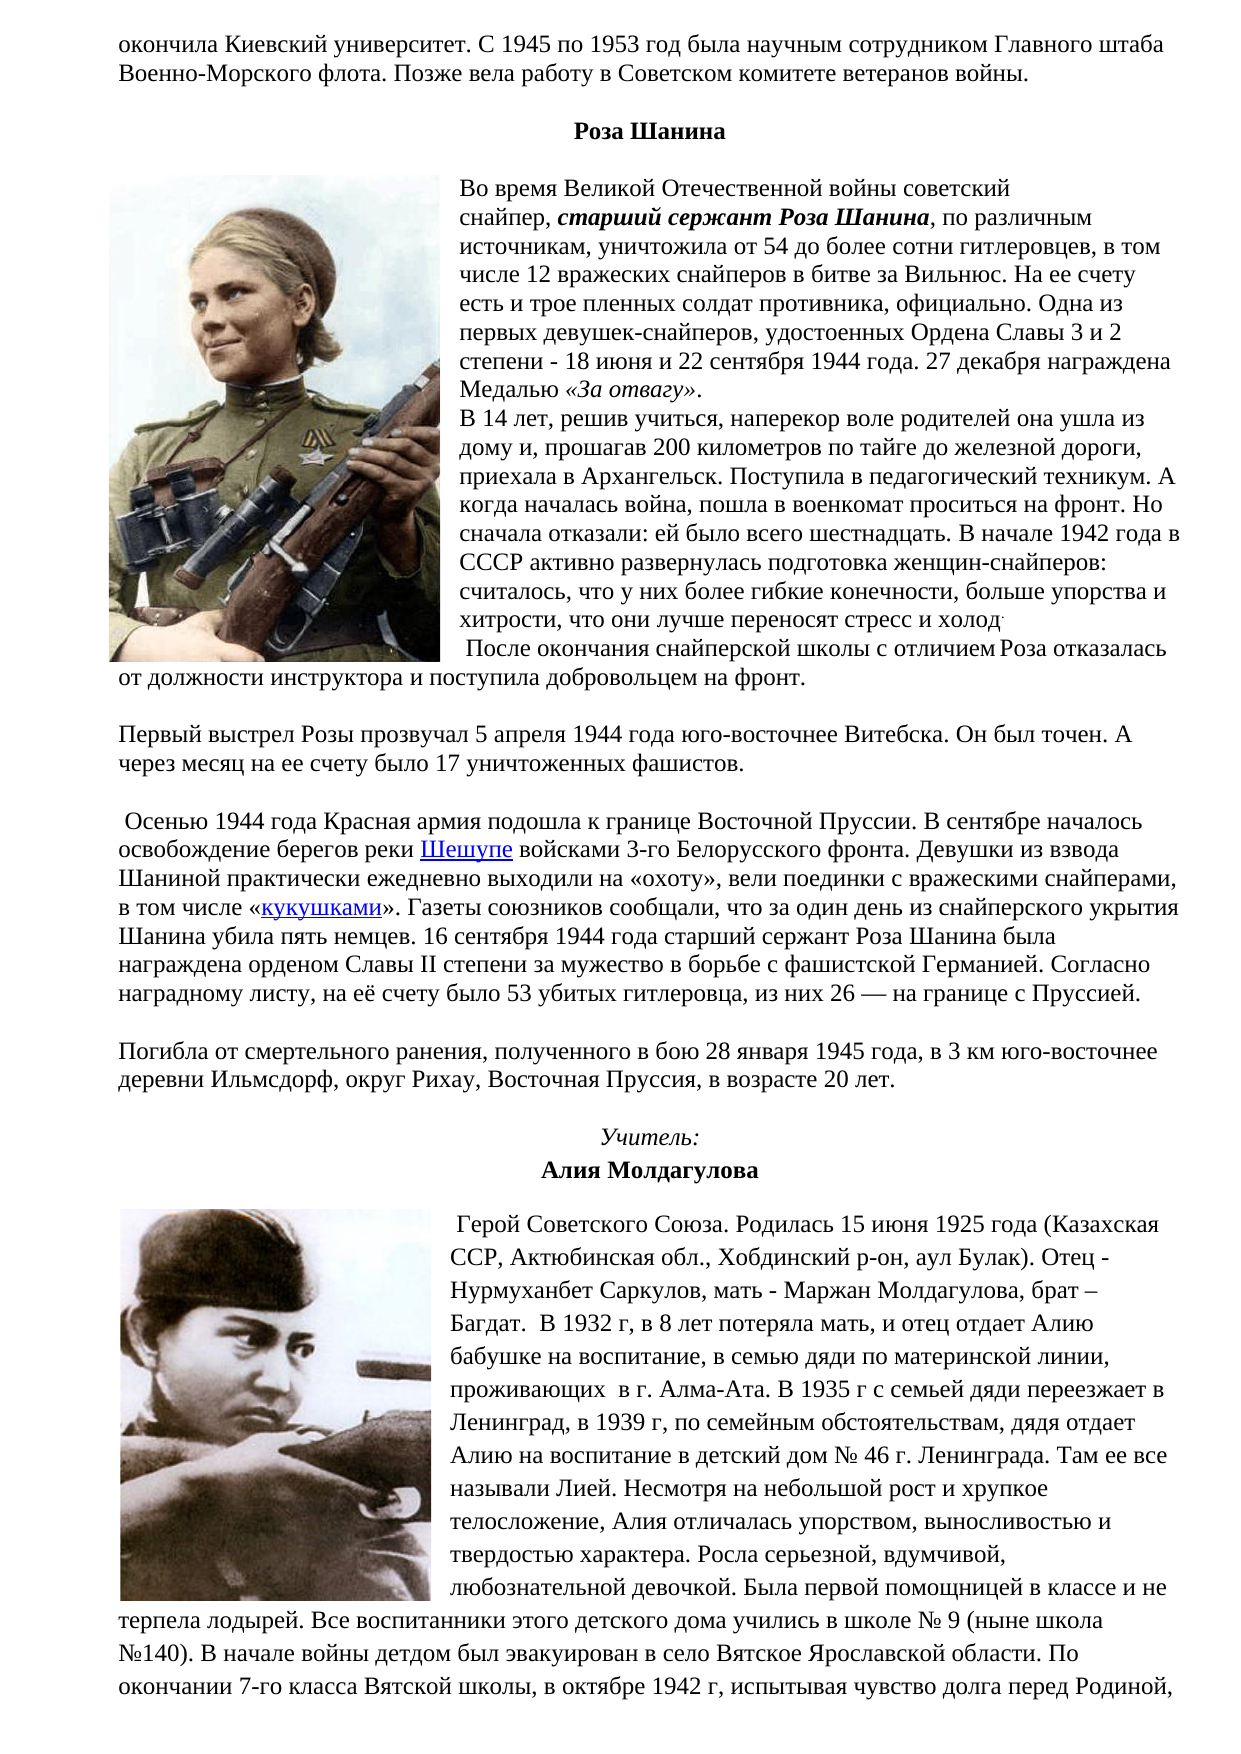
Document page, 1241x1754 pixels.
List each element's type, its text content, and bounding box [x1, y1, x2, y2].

text Роза Шанина [726, 432, 1181, 461]
text Погибла от смертельного ранения, полученного в бою 28 января 1945 года, в 3 км юго-восточнее деревни Ильмсдорф, округ Рихау, Восточная Пруссия, в возрасте 20 лет. [118, 1352, 1181, 1438]
text В 14 лет, решив учиться, наперекор воле родителей она ушла из дому и, прошагав 200 километров по тайге до железной дороги, приехала в Архангельск. Поступила в педагогический техникум. А когда началась война, пошла в военкомат проситься на фронт. Но сначала отказали: ей было всего шестнадцать. В начале 1942 года в СССР активно развернулась подготовка женщин-снайперов: считалось, что у них более гибкие конечности, больше упорства и хитрости, что они лучше переносят стресс и холод. [441, 719, 1181, 949]
text Осенью 1944 года Красная армия подошла к границе Восточной Пруссии. В сентябре началось освобождение берегов реки Шешупе войсками 3-го Белорусского фронта. Девушки из взвода Шаниной практически ежедневно выходили на «охоту», вели поединки с вражескими снайперами, в том числе «кукушками». Газеты союзников сообщали, что за один день из снайперского укрытия Шанина убила пять немцев. 16 сентября 1944 года старший сержант Роза Шанина была награждена орденом Славы II степени за мужество в борьбе с фашистской Германией. Согласно наградному листу, на её счету было 53 убитых гитлеровца, из них 26 — на границе с Пруссией. [118, 1122, 1181, 1323]
text Учитель: Алия Молдагулова [432, 1467, 1181, 1529]
text После окончания снайперской школы с отличием Роза отказалась от должности инструктора и поступила добровольцем на фронт. [409, 949, 1181, 1007]
text Во время Великой Отечественной войны советский снайпер, старший сержант Роза Шанина, по различным источникам, уничтожила от 54 до более сотни гитлеровцев, в том числе 12 вражеских снайперов в битве за Вильнюс. На ее счету есть и трое пленных солдат противника, официально. Одна из первых девушек-снайперов, удостоенных Ордена Славы 3 и 2 степени - 18 июня и 22 сентября 1944 года. 27 декабря награждена Медалью «За отвагу». [118, 489, 1181, 719]
picture [108, 491, 441, 978]
text В июне 1942 года Людмила была ранена. Вскоре ее отозвали с передовой и направили с делегацией в Канаду и Соединенные Штаты. После войны в 1945 году Людмила Павличенко окончила Киевский университет. С 1945 по 1953 год была научным сотрудником Главного штаба Военно-Морского флота. Позже вела работу в Советском комитете ветеранов войны. [118, 288, 1181, 403]
text Она вынула снайперскую книжку гитлеровца, прочла: «Дюнкерк». Рядом стояла цифра. Еще и еще французские названия и цифры. Более четырехсот французов и англичан приняли смерть от его руки. [118, 173, 1181, 259]
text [118, 29, 1181, 144]
picture [120, 1363, 432, 1754]
text Первый выстрел Розы прозвучал 5 апреля 1944 года юго-восточнее Витебска. Он был точен. А через месяц на ее счету было 17 уничтоженных фашистов. [118, 1036, 1181, 1093]
text Роза Шанина [118, 432, 574, 461]
